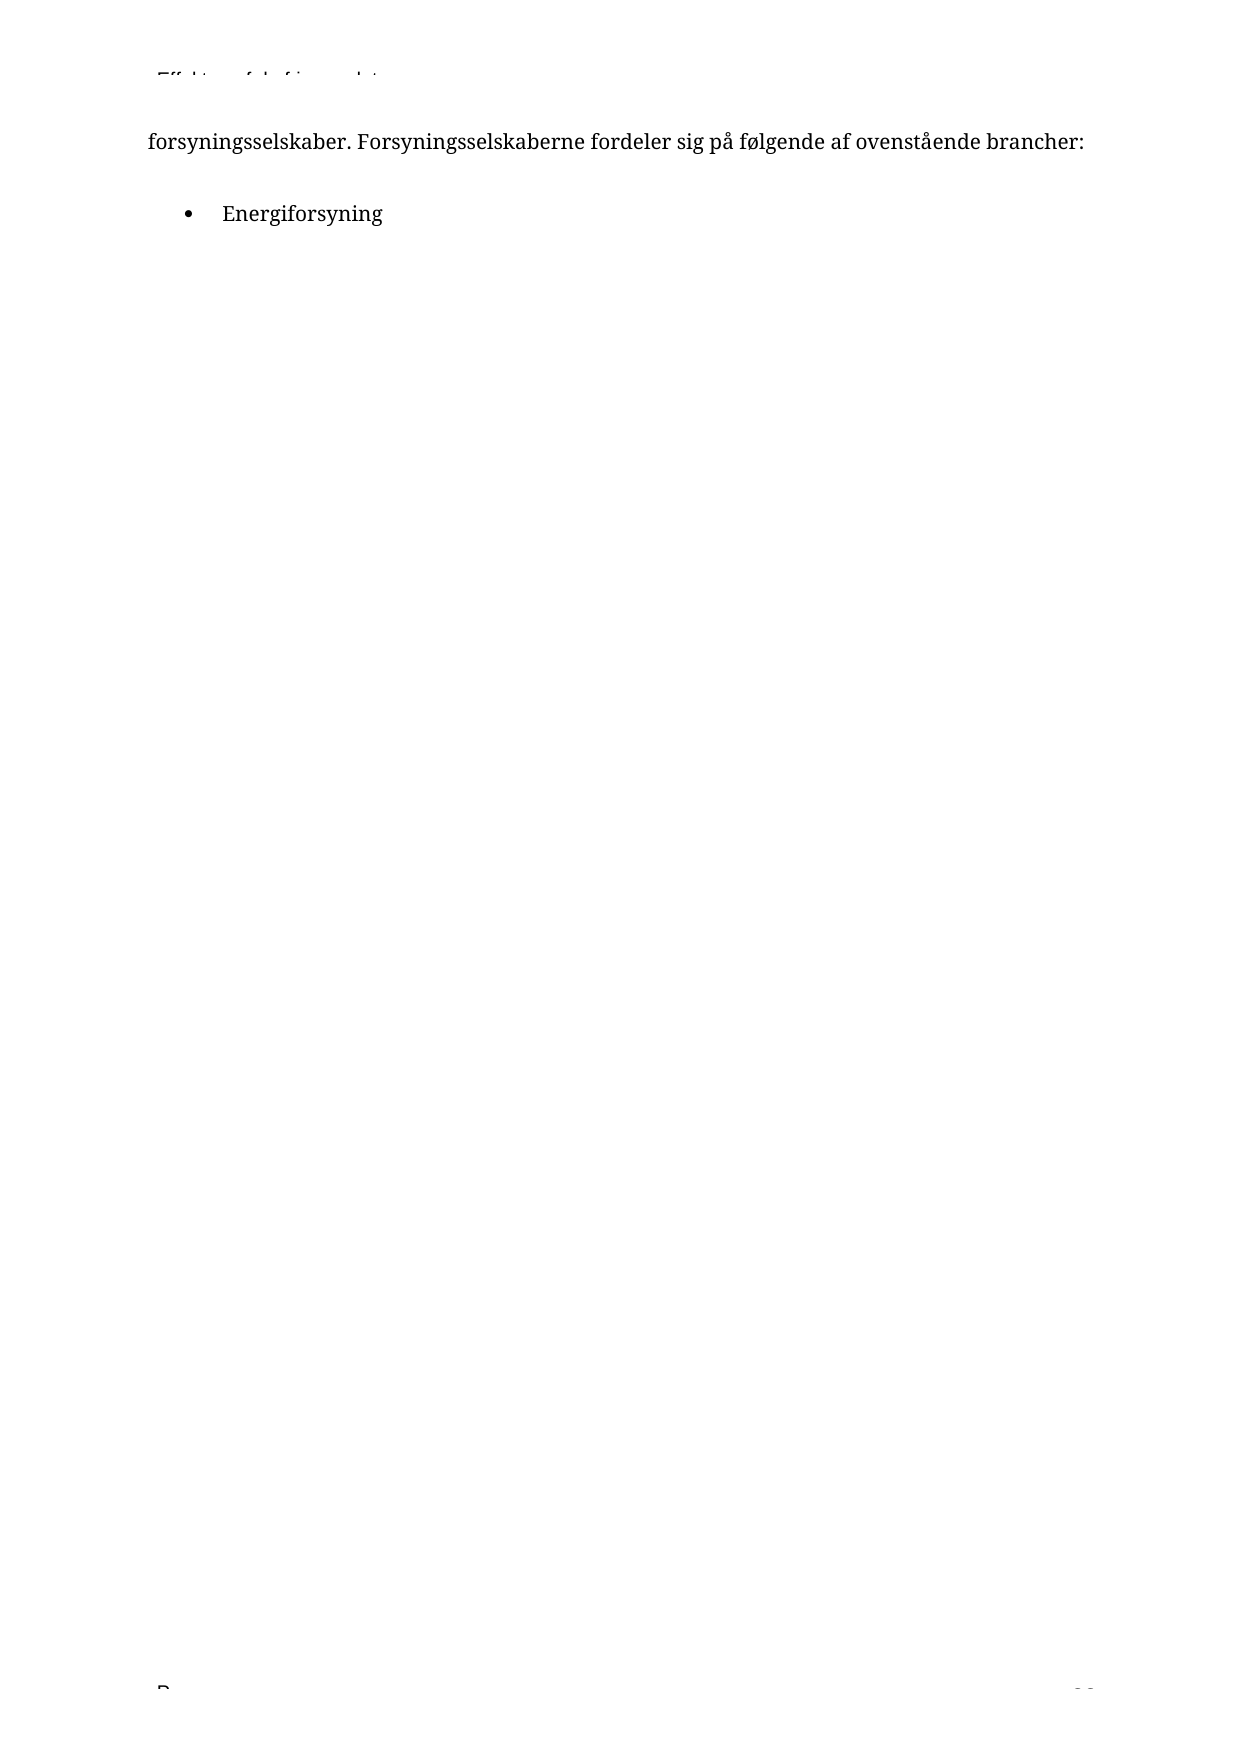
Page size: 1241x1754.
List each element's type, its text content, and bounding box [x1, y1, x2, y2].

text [148, 127, 1132, 156]
list Energiforsyning [185, 199, 1240, 228]
